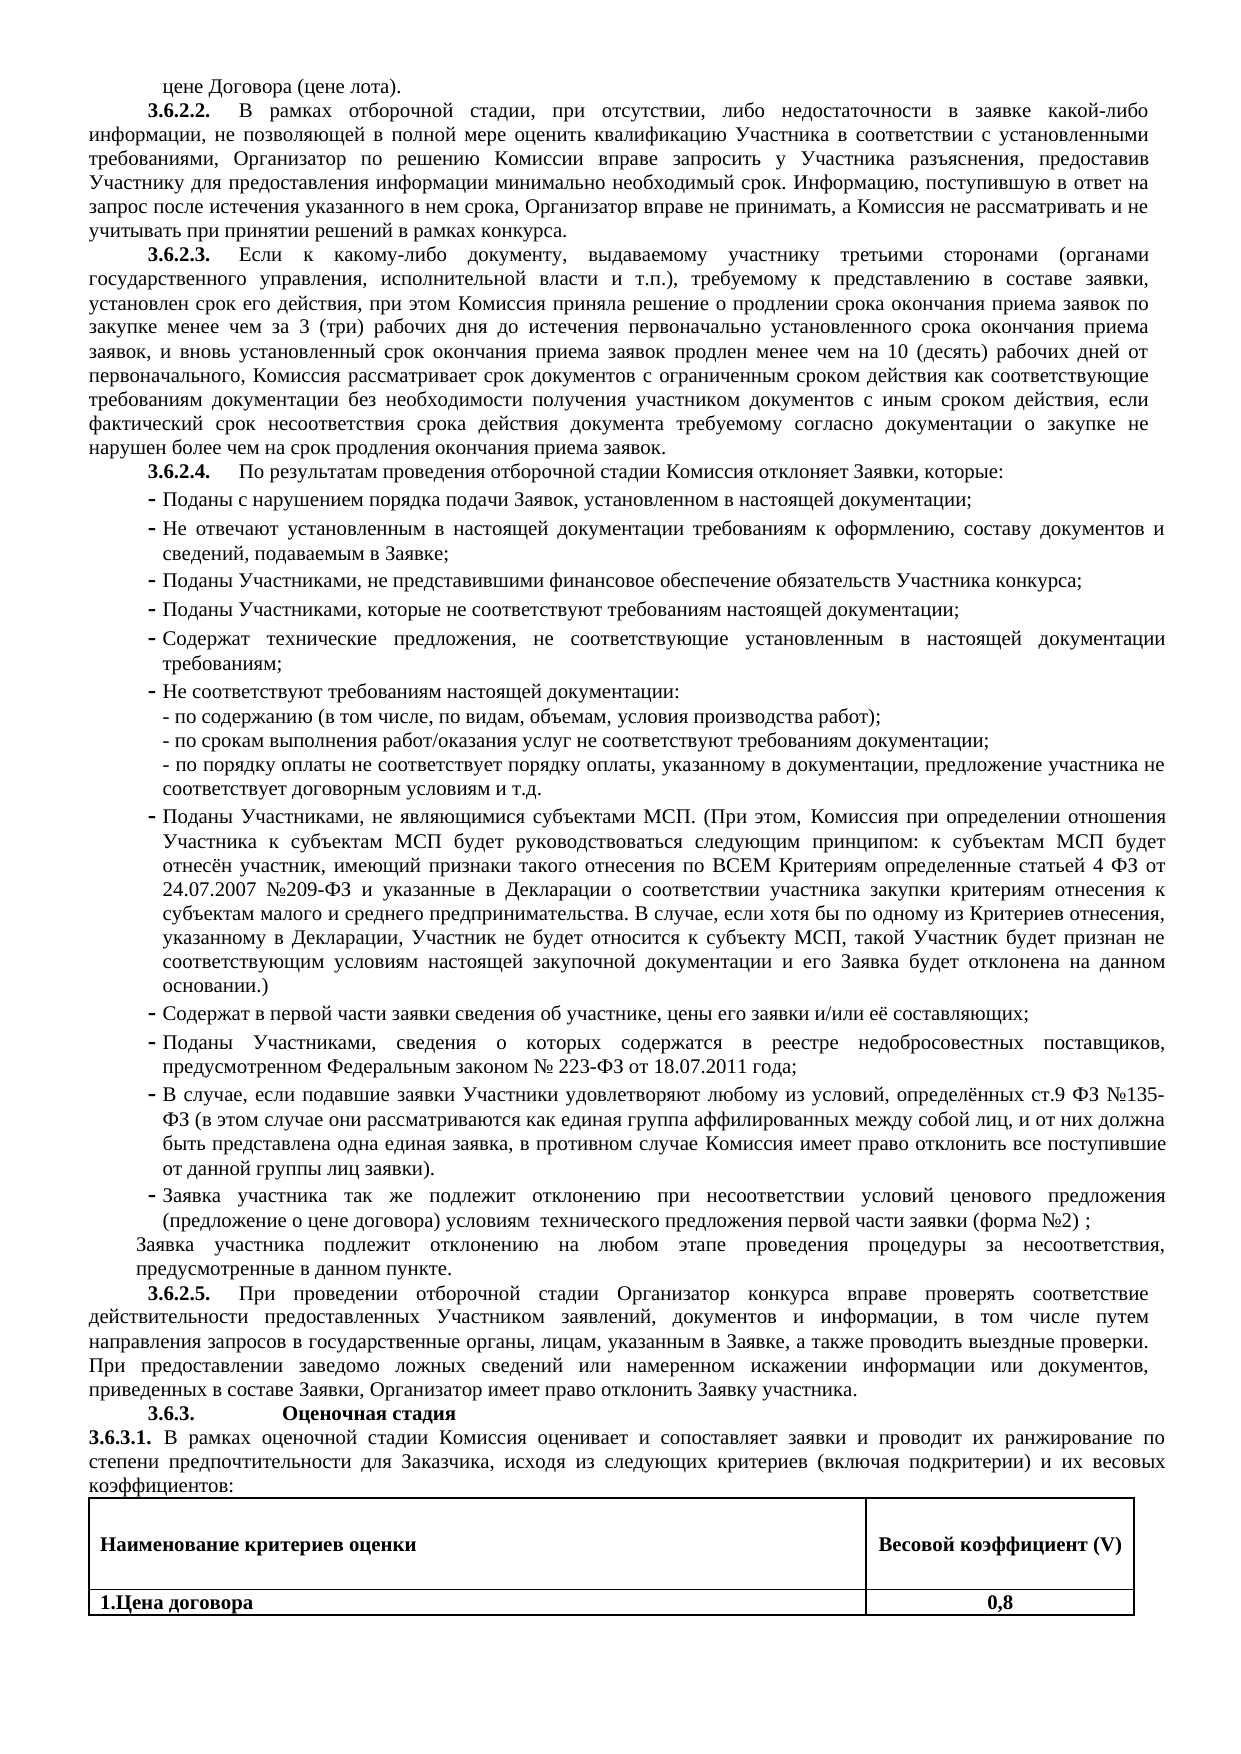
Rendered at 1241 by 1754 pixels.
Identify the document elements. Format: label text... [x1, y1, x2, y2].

list Не соответствуют требованиям настоящей документации: [148, 675, 1166, 703]
list По результатам проведения отборочной стадии Комиссия отклоняет Заявки, которые: [89, 459, 1150, 483]
list Заявка участника подлежит отклонению на любом этапе проведения процедуры за несоответствия, предусмотренные в данном пункте. [136, 1232, 1166, 1280]
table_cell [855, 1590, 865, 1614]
list Не отвечают установленным в настоящей документации требованиям к оформлению, составу документов и сведений, подаваемым в Заявке; [148, 512, 1166, 564]
text - по порядку оплаты не соответствует порядку оплаты, указанному в документации, предложение участника не соответствует договорным условиям и т.д. [162, 752, 1166, 800]
table_header Наименование критериев оценки [90, 1499, 865, 1588]
text - по содержанию (в том числе, по видам, объемам, условия производства работ); [162, 703, 1166, 728]
table_header Весовой коэффициент (V) [867, 1499, 1133, 1588]
list Заявка участника так же подлежит отклонению при несоответствии условий ценового предложения (предложение о цене договора) условиям технического предложения первой части заявки (форма №2) ; [148, 1179, 1166, 1232]
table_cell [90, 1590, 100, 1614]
list Поданы Участниками, не представившими финансовое обеспечение обязательств Участника конкурса; [148, 564, 1166, 593]
list Содержат в первой части заявки сведения об участнике, цены его заявки и/или её составляющих; [148, 997, 1166, 1026]
list В рамках оценочной стадии Комиссия оценивает и сопоставляет заявки и проводит их ранжирование по степени предпочтительности для Заказчика, исходя из следующих критериев (включая подкритерии) и их весовых коэффициентов: [89, 1425, 1167, 1497]
list Поданы Участниками, не являющимися субъектами МСП. (При этом, Комиссия при определении отношения Участника к субъектам МСП будет руководствоваться следующим принципом: к субъектам МСП будет отнесён участник, имеющий признаки такого отнесения по ВСЕМ Критериям определенные статьей 4 ФЗ от 24.07.2007 №209-ФЗ и указанные в Декларации о соответствии участника закупки критериям отнесения к субъектам малого и среднего предпринимательства. В случае, если хотя бы по одному из Критериев отнесения, указанному в Декларации, Участник не будет относится к субъекту МСП, такой Участник будет признан не соответствующим условиям настоящей закупочной документации и его Заявка будет отклонена на данном основании.) [148, 800, 1166, 997]
subtitle Оценочная стадия [148, 1401, 1166, 1425]
list Поданы Участниками, сведения о которых содержатся в реестре недобросовестных поставщиков, предусмотренном Федеральным законом № 223-ФЗ от 18.07.2011 года; [148, 1026, 1166, 1078]
list Поданы с нарушением порядка подачи Заявок, установленном в настоящей документации; [148, 483, 1166, 512]
list Содержат технические предложения, не соответствующие установленным в настоящей документации требованиям; [148, 622, 1166, 675]
list В рамках отборочной стадии, при отсутствии, либо недостаточности в заявке какой-либо информации, не позволяющей в полной мере оценить квалификацию Участника в соответствии с установленными требованиями, Организатор по решению Комиссии вправе запросить у Участника разъяснения, предоставив Участнику для предоставления информации минимально необходимый срок. Информацию, поступившую в ответ на запрос после истечения указанного в нем срока, Организатор вправе не принимать, а Комиссия не рассматривать и не учитывать при принятии решений в рамках конкурса. [89, 98, 1150, 242]
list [148, 74, 1166, 98]
list При проведении отборочной стадии Организатор конкурса вправе проверять соответствие действительности предоставленных Участником заявлений, документов и информации, в том числе путем направления запросов в государственные органы, лицам, указанным в Заявке, а также проводить выездные проверки. При предоставлении заведомо ложных сведений или намеренном искажении информации или документов, приведенных в составе Заявки, Организатор имеет право отклонить Заявку участника. [89, 1280, 1150, 1401]
text - по срокам выполнения работ/оказания услуг не соответствуют требованиям документации; [162, 728, 1166, 752]
list Поданы Участниками, которые не соответствуют требованиям настоящей документации; [148, 593, 1166, 622]
list Если к какому-либо документу, выдаваемому участнику третьими сторонами (органами государственного управления, исполнительной власти и т.п.), требуемому к представлению в составе заявки, установлен срок его действия, при этом Комиссия приняла решение о продлении срока окончания приема заявок по закупке менее чем за 3 (три) рабочих дня до истечения первоначально установленного срока окончания приема заявок, и вновь установленный срок окончания приема заявок продлен менее чем на 10 (десять) рабочих дней от первоначального, Комиссия рассматривает срок документов с ограниченным сроком действия как соответствующие требованиям документации без необходимости получения участником документов с иным сроком действия, если фактический срок несоответствия срока действия документа требуемому согласно документации о закупке не нарушен более чем на срок продления окончания приема заявок. [89, 242, 1150, 459]
list В случае, если подавшие заявки Участники удовлетворяют любому из условий, определённых ст.9 ФЗ №135-ФЗ (в этом случае они рассматриваются как единая группа аффилированных между собой лиц, и от них должна быть представлена одна единая заявка, в противном случае Комиссия имеет право отклонить все поступившие от данной группы лиц заявки). [148, 1078, 1166, 1179]
